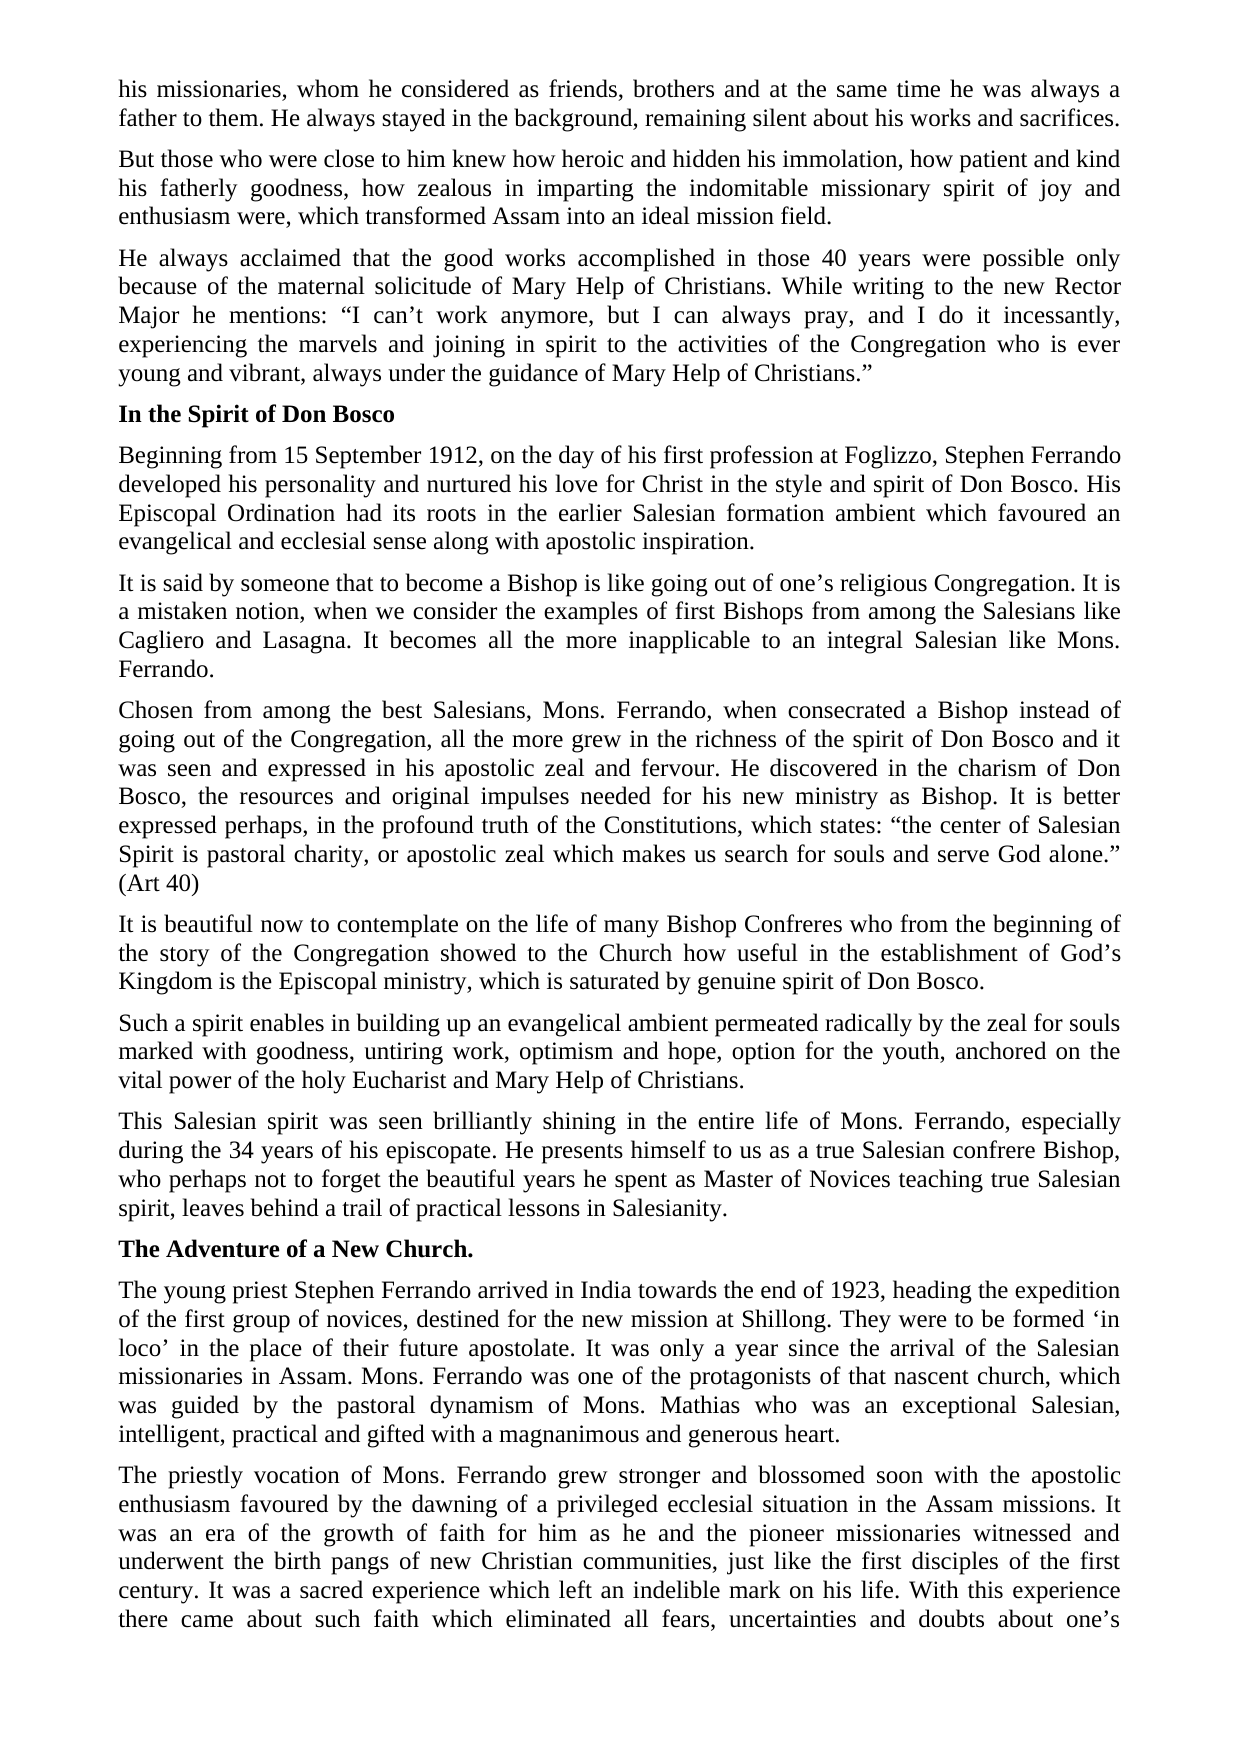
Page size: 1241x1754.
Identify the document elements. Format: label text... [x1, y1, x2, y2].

text The young priest Stephen Ferrando arrived in India towards the end of 1923, heading the expedition of the first group of novices, destined for the new mission at Shillong. They were to be formed ‘in loco’ in the place of their future apostolate. It was only a year since the arrival of the Salesian missionaries in Assam. Mons. Ferrando was one of the protagonists of that nascent church, which was guided by the pastoral dynamism of Mons. Mathias who was an exceptional Salesian, intelligent, practical and gifted with a magnanimous and generous heart. [118, 1275, 1122, 1448]
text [118, 74, 1122, 131]
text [118, 1460, 1122, 1633]
text Chosen from among the best Salesians, Mons. Ferrando, when consecrated a Bishop instead of going out of the Congregation, all the more grew in the richness of the spirit of Don Bosco and it was seen and expressed in his apostolic zeal and fervour. He discovered in the charism of Don Bosco, the resources and original impulses needed for his new ministry as Bishop. It is better expressed perhaps, in the profound truth of the Constitutions, which states: “the center of Salesian Spirit is pastoral charity, or apostolic zeal which makes us search for souls and serve God alone.” (Art 40) [118, 695, 1122, 896]
text It is said by someone that to become a Bishop is like going out of one’s religious Congregation. It is a mistaken notion, when we consider the examples of first Bishops from among the Salesians like Cagliero and Lasagna. It becomes all the more inapplicable to an integral Salesian like Mons. Ferrando. [118, 568, 1122, 683]
text In the Spirit of Don Bosco [118, 399, 1122, 428]
text This Salesian spirit was seen brilliantly shining in the entire life of Mons. Ferrando, especially during the 34 years of his episcopate. He presents himself to us as a true Salesian confrere Bishop, who perhaps not to forget the beautiful years he spent as Master of Novices teaching true Salesian spirit, leaves behind a trail of practical lessons in Salesianity. [118, 1106, 1122, 1221]
text But those who were close to him knew how heroic and hidden his immolation, how patient and kind his fatherly goodness, how zealous in imparting the indomitable missionary spirit of joy and enthusiasm were, which transformed Assam into an ideal mission field. [118, 144, 1122, 230]
text Beginning from 15 September 1912, on the day of his first profession at Foglizzo, Stephen Ferrando developed his personality and nurtured his love for Christ in the style and spirit of Don Bosco. His Episcopal Ordination had its roots in the earlier Salesian formation ambient which favoured an evangelical and ecclesial sense along with apostolic inspiration. [118, 440, 1122, 555]
text He always acclaimed that the good works accomplished in those 40 years were possible only because of the maternal solicitude of Mary Help of Christians. While writing to the new Rector Major he mentions: “I can’t work anymore, but I can always pray, and I do it incessantly, experiencing the marvels and joining in spirit to the activities of the Congregation who is ever young and vibrant, always under the guidance of Mary Help of Christians.” [118, 243, 1122, 386]
text It is beautiful now to contemplate on the life of many Bishop Confreres who from the beginning of the story of the Congregation showed to the Church how useful in the establishment of God’s Kingdom is the Episcopal ministry, which is saturated by genuine spirit of Don Bosco. [118, 909, 1122, 995]
text Such a spirit enables in building up an evangelical ambient permeated radically by the zeal for souls marked with goodness, untiring work, optimism and hope, option for the youth, anchored on the vital power of the holy Eucharist and Mary Help of Christians. [118, 1008, 1122, 1094]
text The Adventure of a New Church. [118, 1234, 1122, 1263]
